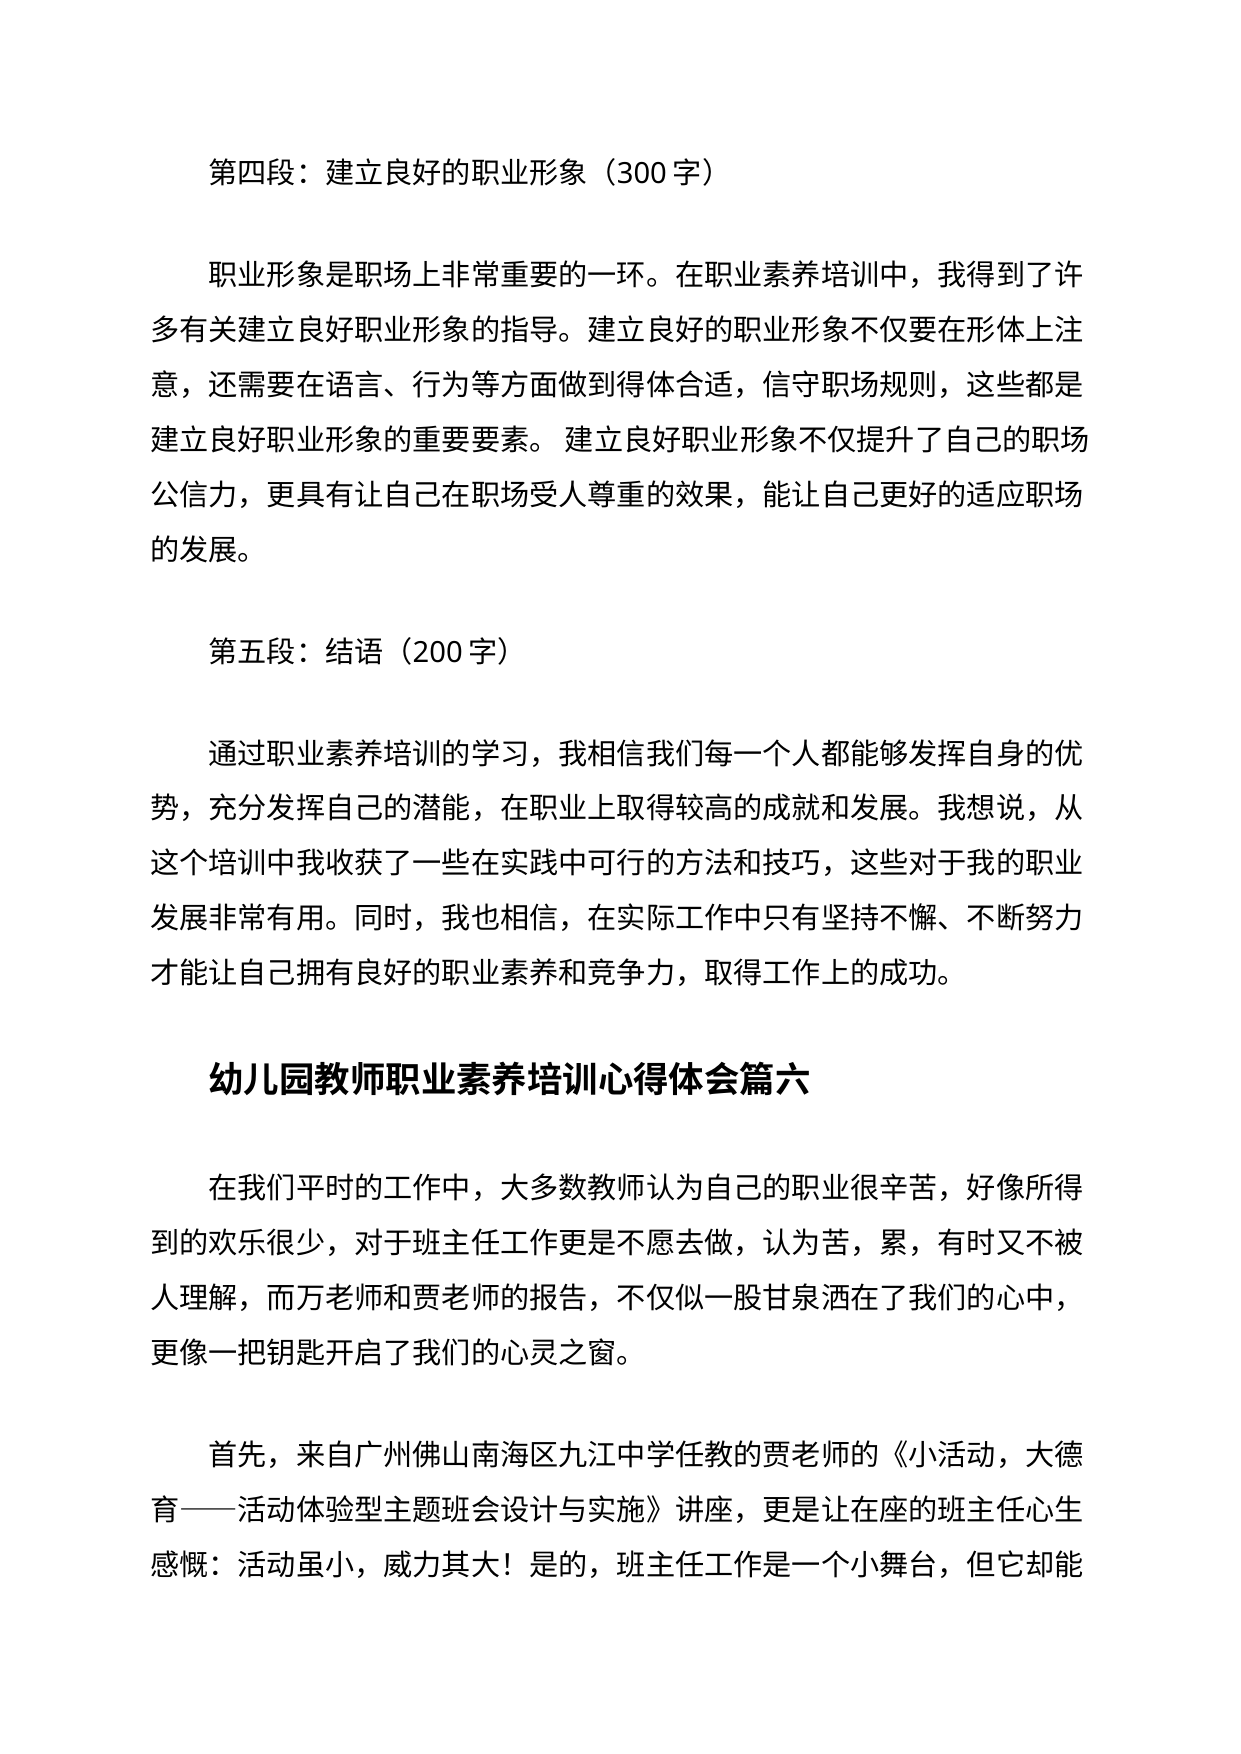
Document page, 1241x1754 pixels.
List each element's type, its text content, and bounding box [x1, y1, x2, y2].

text 幼儿园教师职业素养培训心得体会篇六 [150, 1052, 1090, 1103]
text 第四段：建立良好的职业形象（300字） [150, 150, 1090, 192]
text 第五段：结语（200字） [150, 628, 1090, 671]
text 职业形象是职场上非常重要的一环。在职业素养培训中，我得到了许多有关建立良好职业形象的指导。建立良好的职业形象不仅要在形体上注意，还需要在语言、行为等方面做到得体合适，信守职场规则，这些都是建立良好职业形象的重要要素。 建立良好职业形象不仅提升了自己的职场公信力，更具有让自己在职场受人尊重的效果，能让自己更好的适应职场的发展。 [150, 252, 1090, 569]
text 在我们平时的工作中，大多数教师认为自己的职业很辛苦，好像所得到的欢乐很少，对于班主任工作更是不愿去做，认为苦，累，有时又不被人理解，而万老师和贾老师的报告，不仅似一股甘泉洒在了我们的心中，更像一把钥匙开启了我们的心灵之窗。 [150, 1165, 1090, 1372]
text 通过职业素养培训的学习，我相信我们每一个人都能够发挥自身的优势，充分发挥自己的潜能，在职业上取得较高的成就和发展。我想说，从这个培训中我收获了一些在实践中可行的方法和技巧，这些对于我的职业发展非常有用。同时，我也相信，在实际工作中只有坚持不懈、不断努力才能让自己拥有良好的职业素养和竞争力，取得工作上的成功。 [150, 730, 1090, 992]
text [150, 1431, 1090, 1583]
